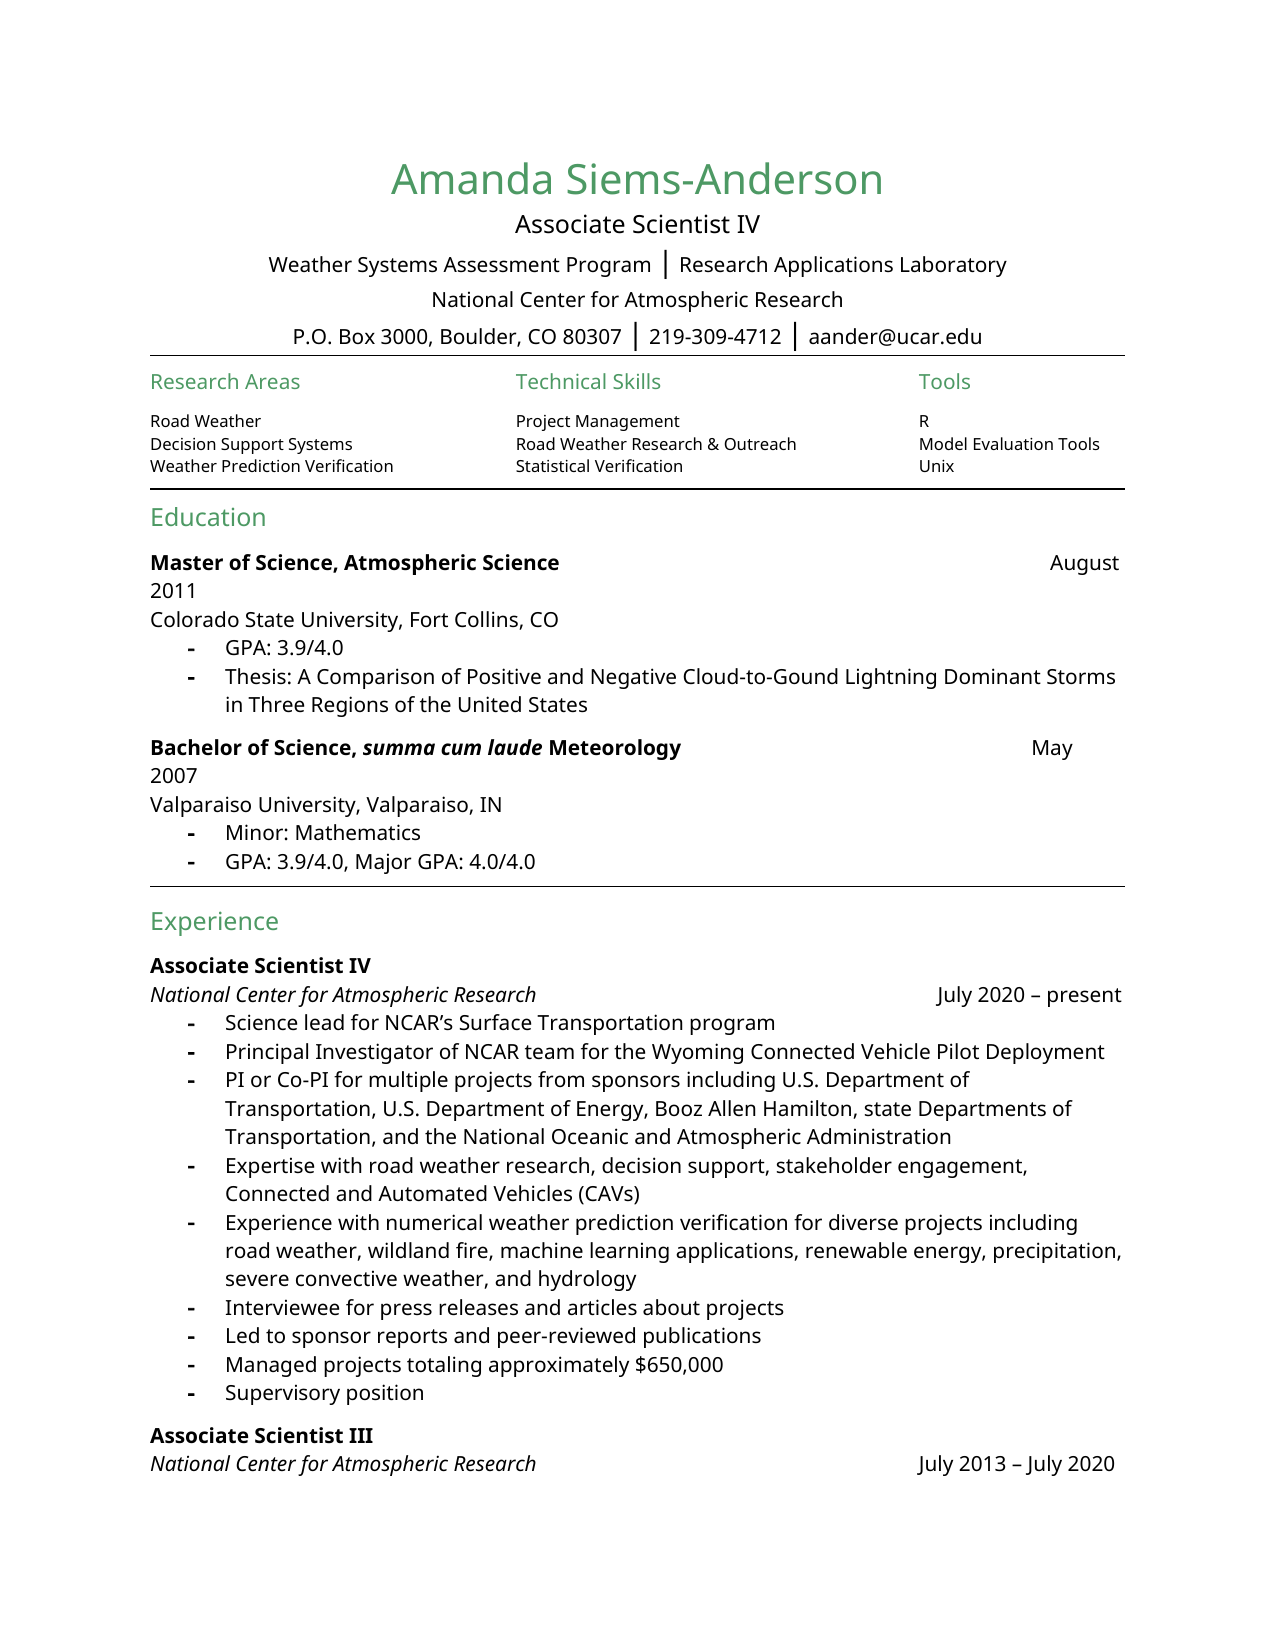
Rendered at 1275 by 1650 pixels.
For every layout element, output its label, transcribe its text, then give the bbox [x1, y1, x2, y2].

text Weather Systems Assessment Program | Research Applications Laboratory [150, 241, 1125, 281]
list Thesis: A Comparison of Positive and Negative Cloud-to-Gound Lightning Dominant Storms in Three Regions of the United States [187, 662, 1125, 719]
list Experience with numerical weather prediction verification for diverse projects including road weather, wildland fire, machine learning applications, renewable energy, precipitation, severe convective weather, and hydrology [187, 1208, 1125, 1293]
list GPA: 3.9/4.0, Major GPA: 4.0/4.0 [187, 847, 1125, 875]
text Road Weather Project Management R [150, 409, 1125, 432]
text Associate Scientist IV [150, 207, 1125, 241]
text P.O. Box 3000, Boulder, CO 80307 | 219-309-4712 | aander@ucar.edu [150, 313, 1125, 355]
list Science lead for NCAR’s Surface Transportation program [187, 1008, 1125, 1037]
text Weather Prediction Verification Statistical Verification Unix [150, 455, 1125, 488]
text Associate Scientist IV [150, 952, 1125, 980]
list Principal Investigator of NCAR team for the Wyoming Connected Vehicle Pilot Deployment [187, 1037, 1125, 1065]
text Decision Support Systems Road Weather Research & Outreach Model Evaluation Tools [150, 432, 1125, 455]
text National Center for Atmospheric Research July 2020 – present [150, 980, 1125, 1008]
list GPA: 3.9/4.0 [187, 633, 1125, 662]
text Research Areas Technical Skills Tools [150, 367, 1125, 395]
text National Center for Atmospheric Research July 2013 – July 2020 [150, 1449, 1125, 1478]
text Associate Scientist III [150, 1421, 1125, 1449]
list Managed projects totaling approximately $650,000 [187, 1350, 1125, 1378]
text Amanda Siems-Anderson [150, 150, 1125, 207]
text Education [150, 500, 1125, 534]
list Led to sponsor reports and peer-reviewed publications [187, 1321, 1125, 1350]
text Master of Science, Atmospheric Science August 2011 [150, 548, 1125, 605]
list Interviewee for press releases and articles about projects [187, 1293, 1125, 1321]
list PI or Co-PI for multiple projects from sponsors including U.S. Department of Transportation, U.S. Department of Energy, Booz Allen Hamilton, state Departments of Transportation, and the National Oceanic and Atmospheric Administration [187, 1065, 1125, 1151]
list Supervisory position [187, 1378, 1125, 1407]
text Colorado State University, Fort Collins, CO [150, 605, 1125, 633]
text National Center for Atmospheric Research [150, 285, 1125, 313]
list Expertise with road weather research, decision support, stakeholder engagement, Connected and Automated Vehicles (CAVs) [187, 1151, 1125, 1208]
text Experience [150, 903, 1125, 937]
text Valparaiso University, Valparaiso, IN [150, 790, 1125, 818]
text Bachelor of Science, summa cum laude Meteorology May 2007 [150, 733, 1125, 790]
list Minor: Mathematics [187, 818, 1125, 847]
